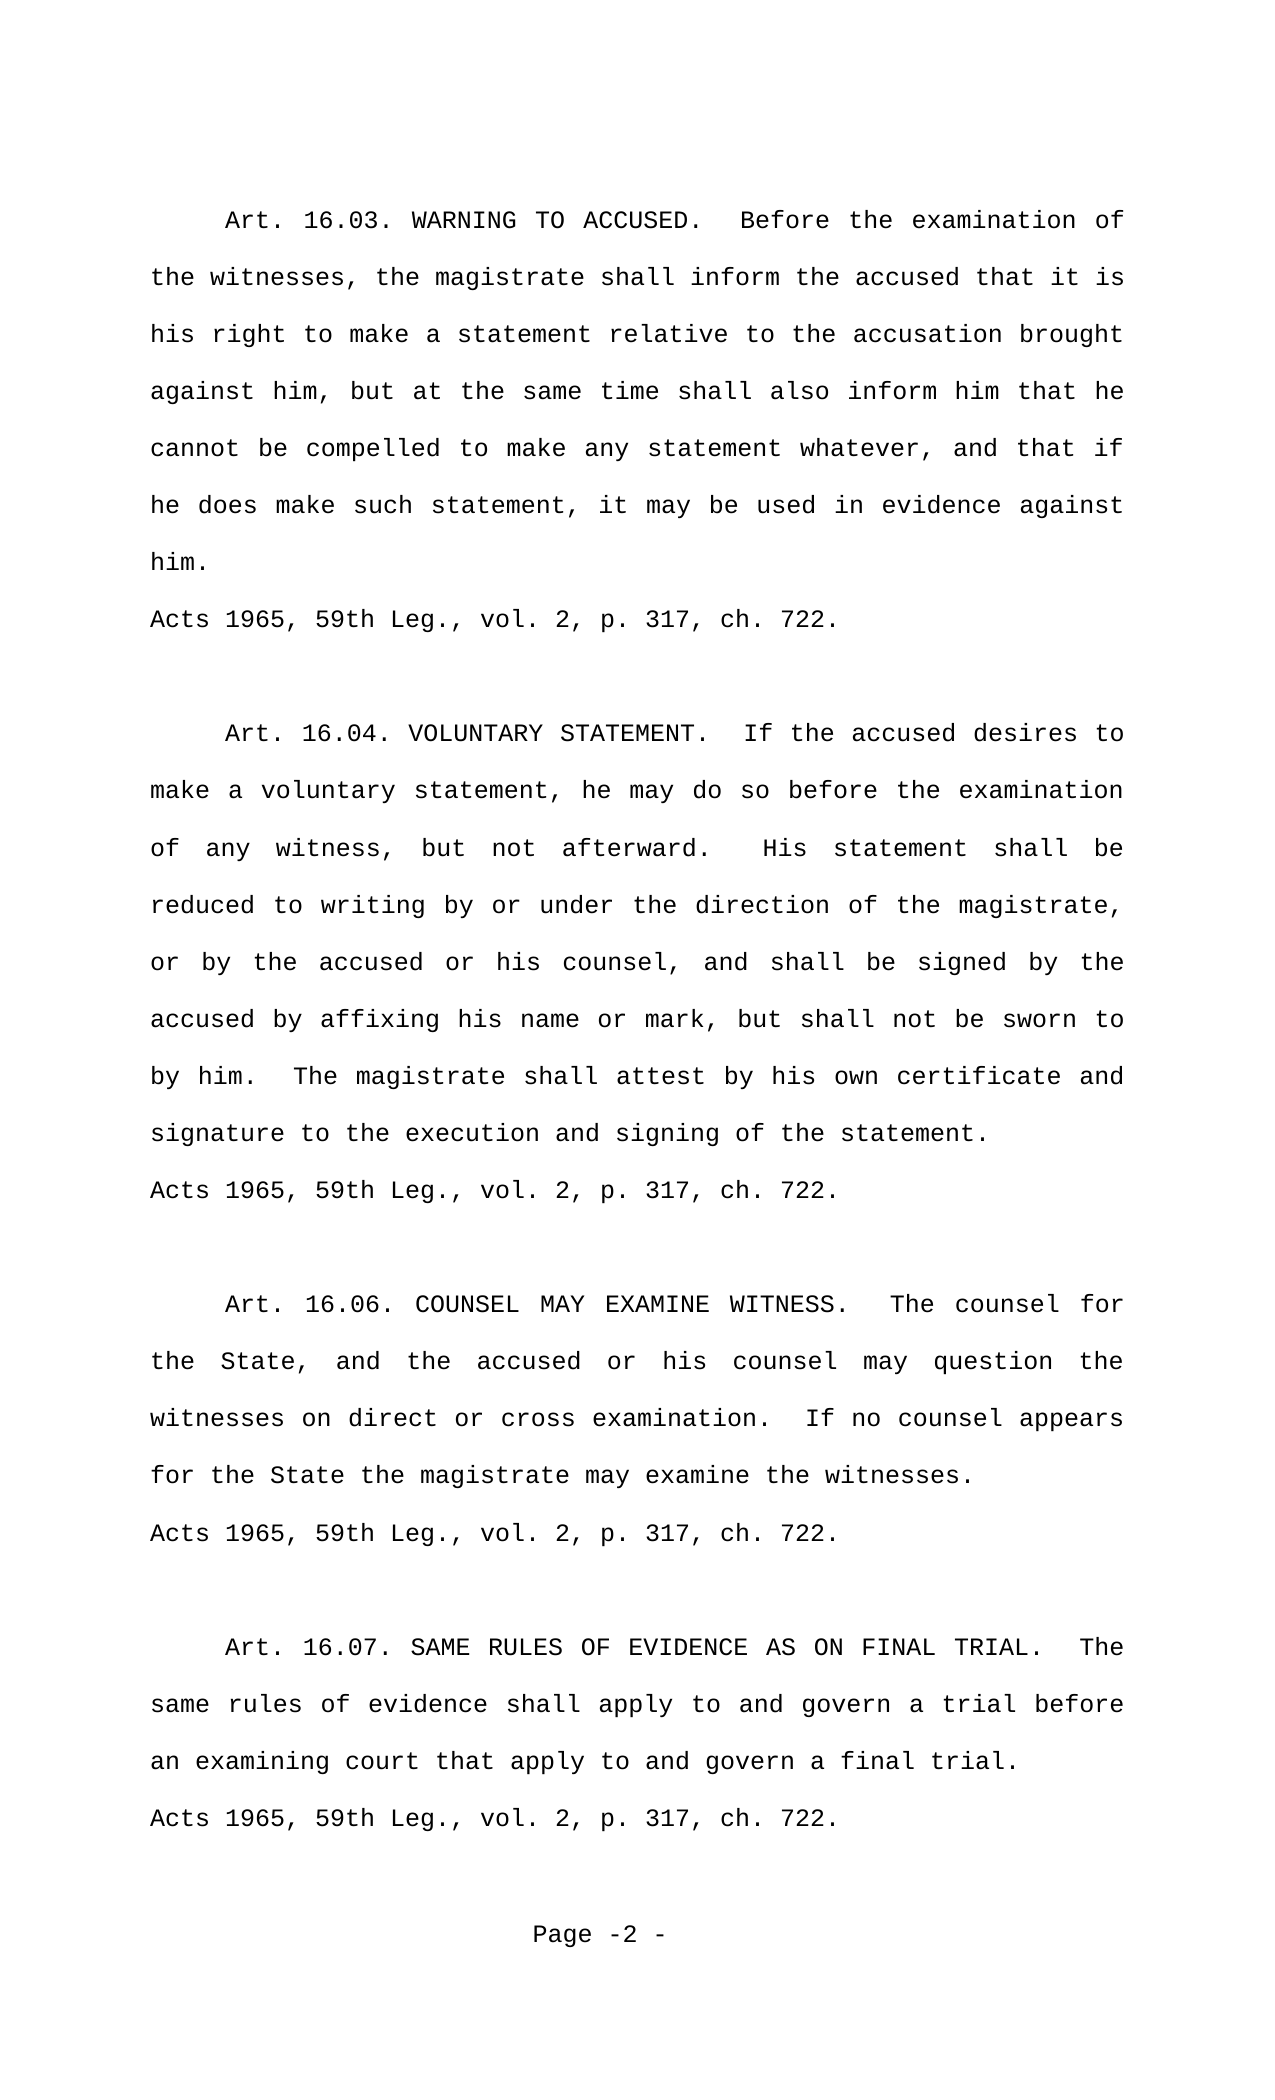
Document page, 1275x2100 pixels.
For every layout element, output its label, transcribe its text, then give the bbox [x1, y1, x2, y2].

text Art. 16.04. VOLUNTARY STATEMENT. If the accused desires to make a voluntary statement, he may do so before the examination of any witness, but not afterward. His statement shall be reduced to writing by or under the direction of the magistrate, or by the accused or his counsel, and shall be signed by the accused by affixing his name or mark, but shall not be sworn to by him. The magistrate shall attest by his own certificate and signature to the execution and signing of the statement. [150, 721, 1125, 1149]
text Acts 1965, 59th Leg., vol. 2, p. 317, ch. 722. [150, 1520, 1125, 1548]
text Art. 16.03. WARNING TO ACCUSED. Before the examination of the witnesses, the magistrate shall inform the accused that it is his right to make a statement relative to the accusation brought against him, but at the same time shall also inform him that he cannot be compelled to make any statement whatever, and that if he does make such statement, it may be used in evidence against him. [150, 207, 1125, 578]
text Acts 1965, 59th Leg., vol. 2, p. 317, ch. 722. [150, 607, 1125, 635]
text Art. 16.07. SAME RULES OF EVIDENCE AS ON FINAL TRIAL. The same rules of evidence shall apply to and govern a trial before an examining court that apply to and govern a final trial. [150, 1634, 1125, 1777]
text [150, 1805, 1125, 1834]
text Art. 16.06. COUNSEL MAY EXAMINE WITNESS. The counsel for the State, and the accused or his counsel may question the witnesses on direct or cross examination. If no counsel appears for the State the magistrate may examine the witnesses. [150, 1292, 1125, 1491]
text Acts 1965, 59th Leg., vol. 2, p. 317, ch. 722. [150, 1177, 1125, 1206]
